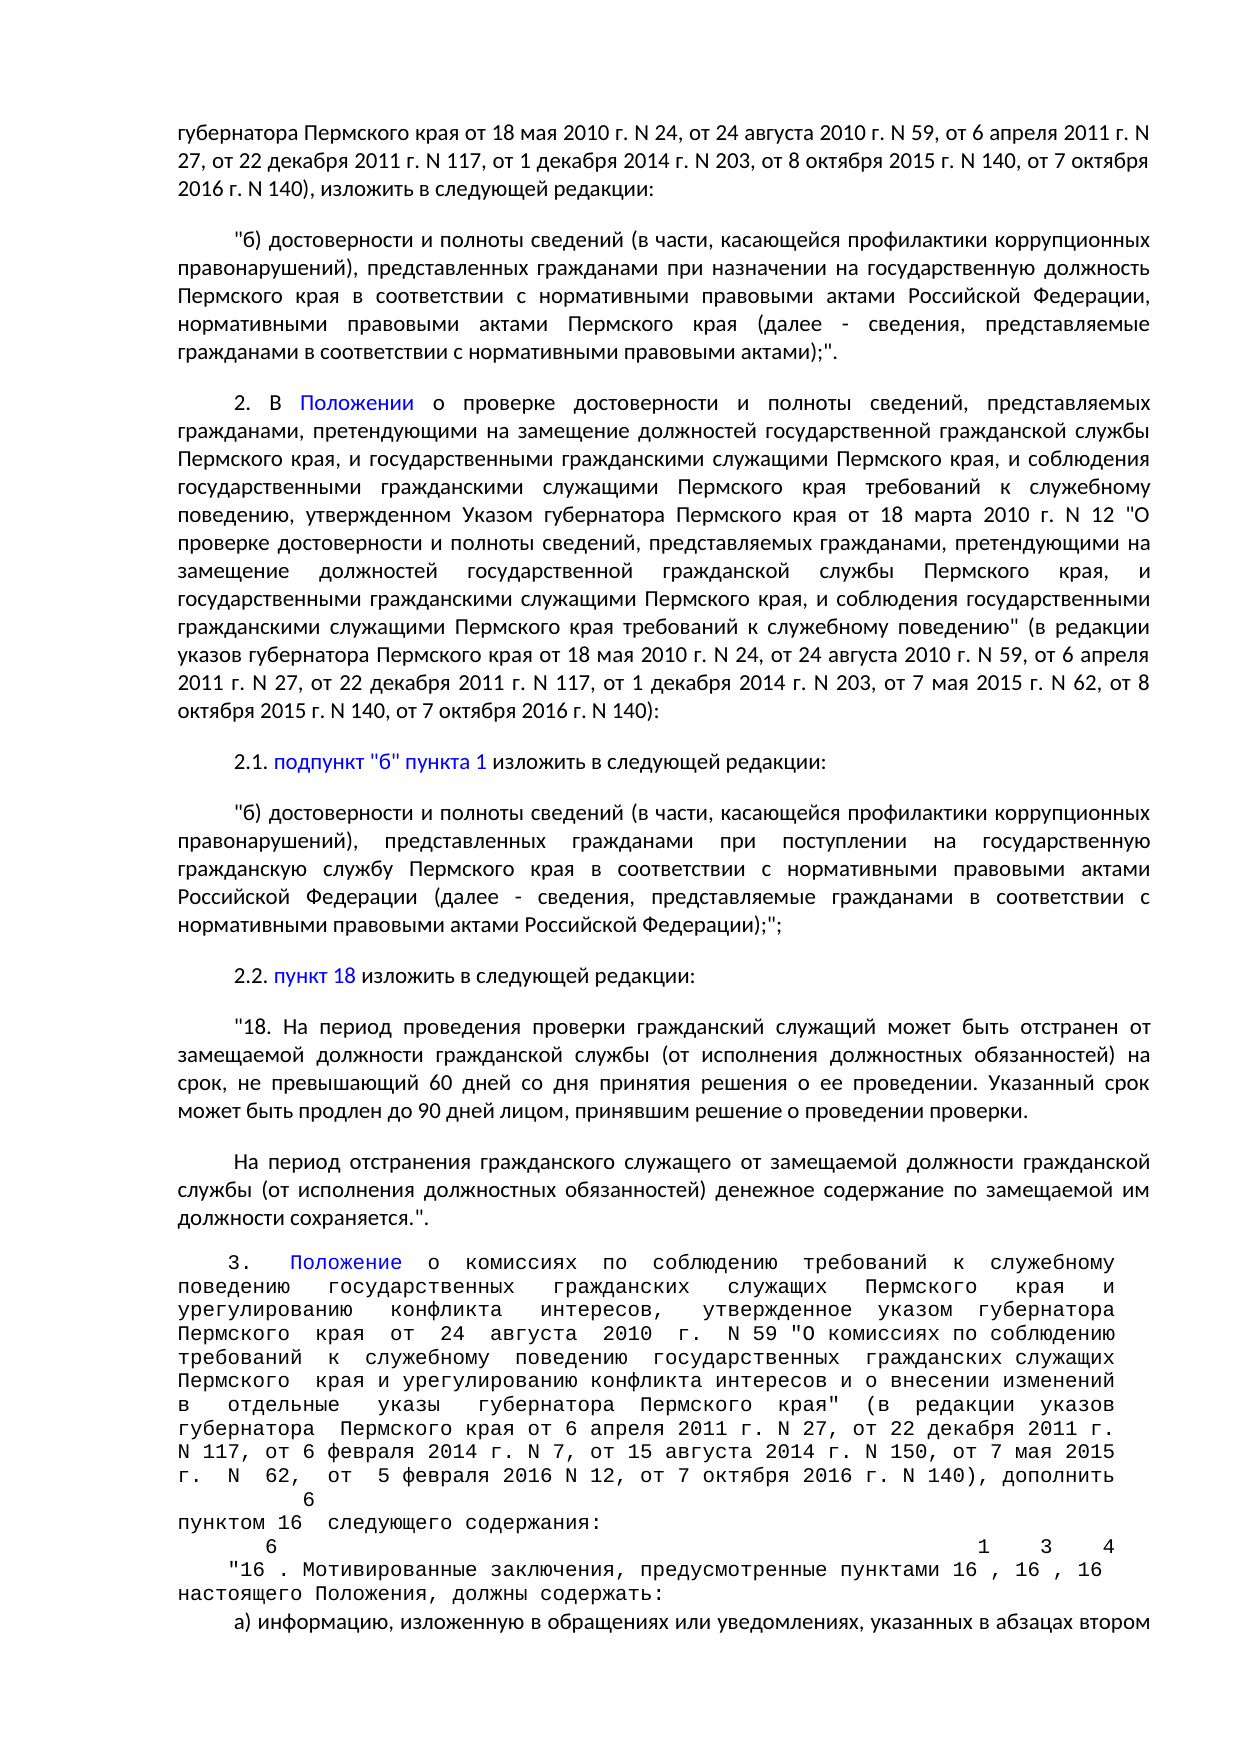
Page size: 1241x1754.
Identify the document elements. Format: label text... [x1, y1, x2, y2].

text 6 [177, 1488, 1152, 1512]
text поведению государственных гражданских служащих Пермского края и [177, 1276, 1152, 1299]
text Пермского края от 24 августа 2010 г. N 59 "О комиссиях по соблюдению [177, 1323, 1152, 1347]
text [177, 118, 1152, 202]
text 2.2. пункт 18 изложить в следующей редакции: [177, 961, 1152, 989]
text урегулированию конфликта интересов, утвержденное указом губернатора [177, 1299, 1152, 1323]
text губернатора Пермского края от 6 апреля 2011 г. N 27, от 22 декабря 2011 г. [177, 1418, 1152, 1441]
text 3. Положение о комиссиях по соблюдению требований к служебному [177, 1252, 1152, 1276]
text На период отстранения гражданского служащего от замещаемой должности гражданской службы (от исполнения должностных обязанностей) денежное содержание по замещаемой им должности сохраняется.". [177, 1147, 1152, 1231]
text "б) достоверности и полноты сведений (в части, касающейся профилактики коррупционных правонарушений), представленных гражданами при назначении на государственную должность Пермского края в соответствии с нормативными правовыми актами Российской Федерации, нормативными правовыми актами Пермского края (далее - сведения, представляемые гражданами в соответствии с нормативными правовыми актами);". [177, 225, 1152, 365]
text в отдельные указы губернатора Пермского края" (в редакции указов [177, 1394, 1152, 1418]
text требований к служебному поведению государственных гражданских служащих [177, 1347, 1152, 1370]
text пунктом 16 следующего содержания: [177, 1512, 1152, 1536]
text 2.1. подпункт "б" пункта 1 изложить в следующей редакции: [177, 747, 1152, 775]
text г. N 62, от 5 февраля 2016 N 12, от 7 октября 2016 г. N 140), дополнить [177, 1465, 1152, 1488]
text "б) достоверности и полноты сведений (в части, касающейся профилактики коррупционных правонарушений), представленных гражданами при поступлении на государственную гражданскую службу Пермского края в соответствии с нормативными правовыми актами Российской Федерации (далее - сведения, представляемые гражданами в соответствии с нормативными правовыми актами Российской Федерации);"; [177, 798, 1152, 938]
text настоящего Положения, должны содержать: [177, 1583, 1152, 1607]
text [177, 1607, 1152, 1635]
text 6 1 3 4 [177, 1536, 1152, 1559]
text Пермского края и урегулированию конфликта интересов и о внесении изменений [177, 1370, 1152, 1394]
text "16 . Мотивированные заключения, предусмотренные пунктами 16 , 16 , 16 [177, 1559, 1152, 1583]
text 2. В Положении о проверке достоверности и полноты сведений, представляемых гражданами, претендующими на замещение должностей государственной гражданской службы Пермского края, и государственными гражданскими служащими Пермского края, и соблюдения государственными гражданскими служащими Пермского края требований к служебному поведению, утвержденном Указом губернатора Пермского края от 18 марта 2010 г. N 12 "О проверке достоверности и полноты сведений, представляемых гражданами, претендующими на замещение должностей государственной гражданской службы Пермского края, и государственными гражданскими служащими Пермского края, и соблюдения государственными гражданскими служащими Пермского края требований к служебному поведению" (в редакции указов губернатора Пермского края от 18 мая 2010 г. N 24, от 24 августа 2010 г. N 59, от 6 апреля 2011 г. N 27, от 22 декабря 2011 г. N 117, от 1 декабря 2014 г. N 203, от 7 мая 2015 г. N 62, от 8 октября 2015 г. N 140, от 7 октября 2016 г. N 140): [177, 388, 1152, 724]
text N 117, от 6 февраля 2014 г. N 7, от 15 августа 2014 г. N 150, от 7 мая 2015 [177, 1441, 1152, 1465]
text "18. На период проведения проверки гражданский служащий может быть отстранен от замещаемой должности гражданской службы (от исполнения должностных обязанностей) на срок, не превышающий 60 дней со дня принятия решения о ее проведении. Указанный срок может быть продлен до 90 дней лицом, принявшим решение о проведении проверки. [177, 1012, 1152, 1124]
